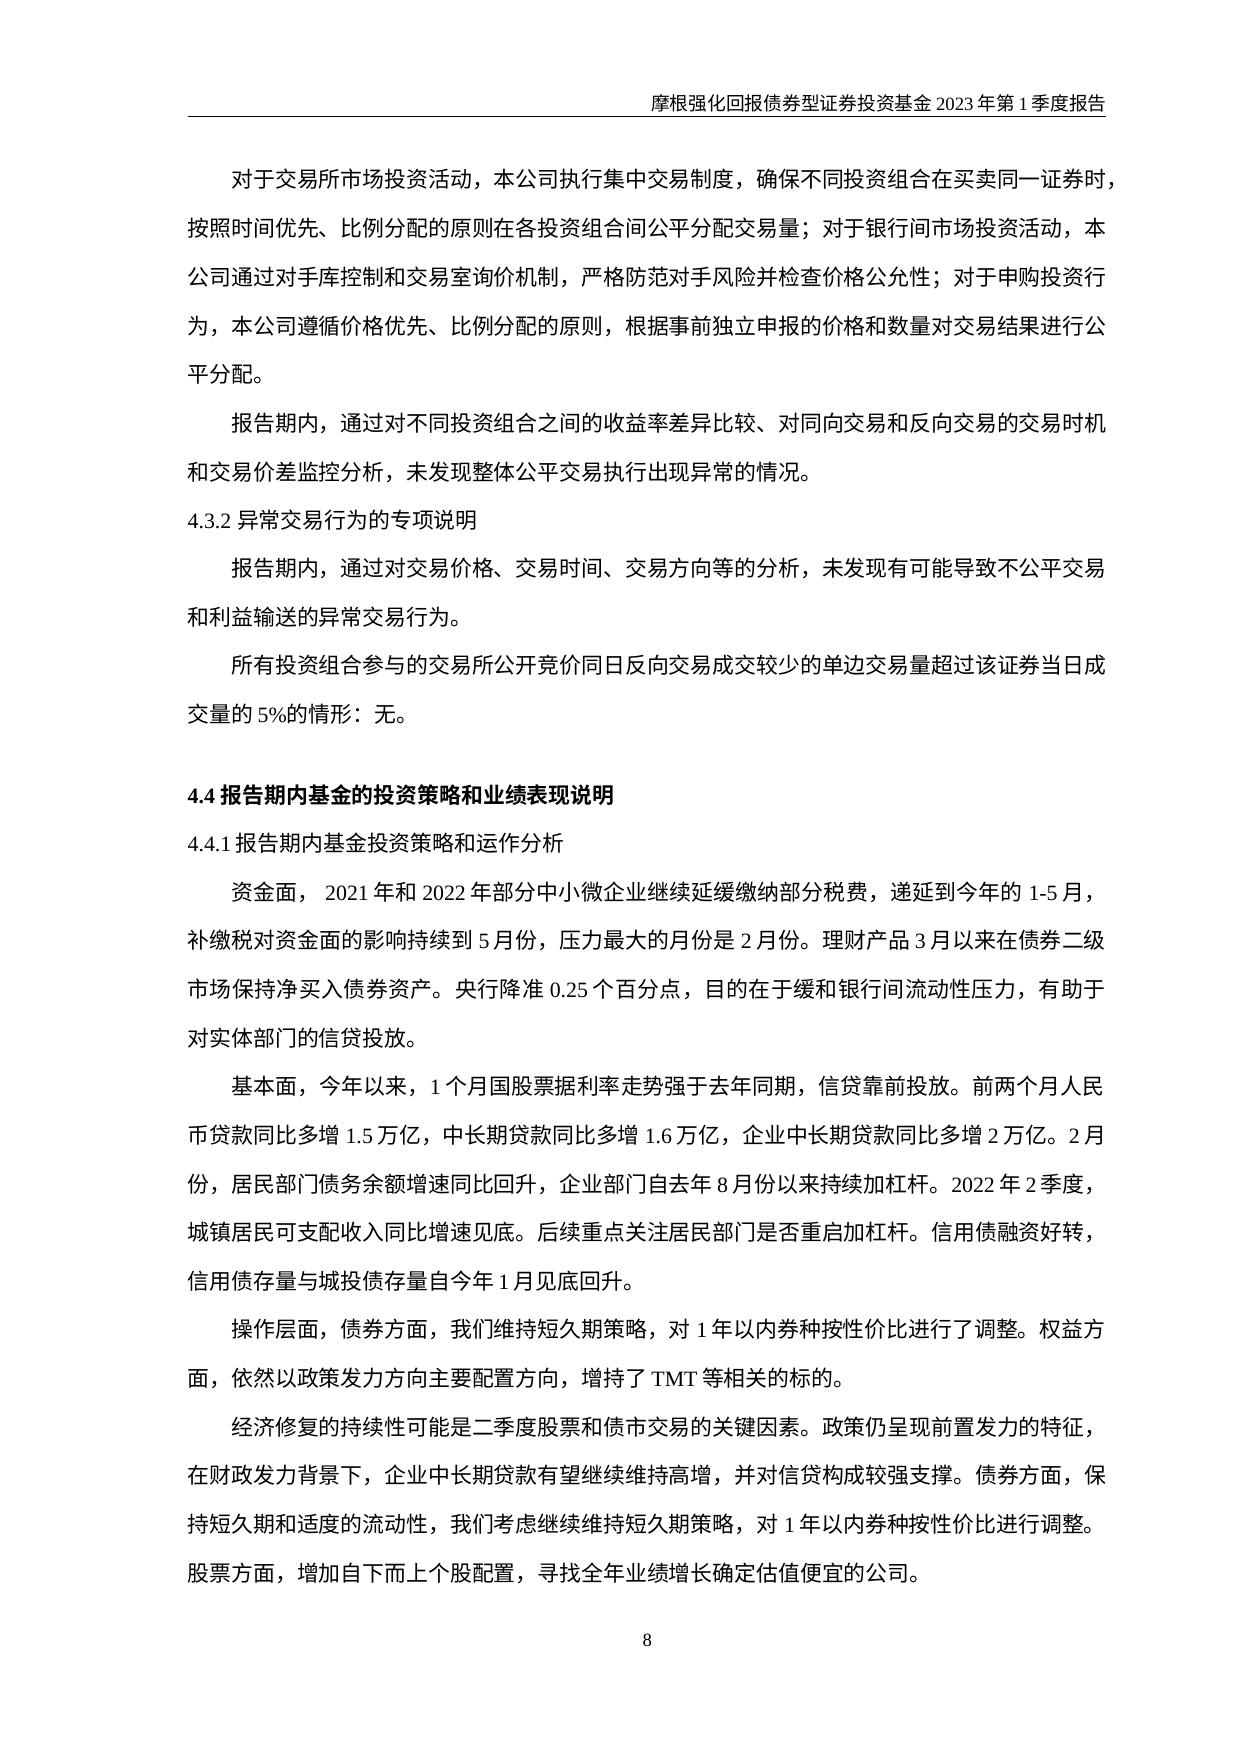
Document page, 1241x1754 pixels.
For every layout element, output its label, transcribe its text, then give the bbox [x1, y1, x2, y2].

text 资金面， 2021年和2022年部分中小微企业继续延缓缴纳部分税费，递延到今年的1-5月，补缴税对资金面的影响持续到5月份，压力最大的月份是2月份。理财产品3月以来在债券二级市场保持净买入债券资产。央行降准0.25个百分点，目的在于缓和银行间流动性压力，有助于对实体部门的信贷投放。 [187, 874, 1106, 1053]
text 对于交易所市场投资活动，本公司执行集中交易制度，确保不同投资组合在买卖同一证券时，按照时间优先、比例分配的原则在各投资组合间公平分配交易量；对于银行间市场投资活动，本公司通过对手库控制和交易室询价机制，严格防范对手风险并检查价格公允性；对于申购投资行为，本公司遵循价格优先、比例分配的原则，根据事前独立申报的价格和数量对交易结果进行公平分配。 [187, 162, 1106, 389]
text 经济修复的持续性可能是二季度股票和债市交易的关键因素。政策仍呈现前置发力的特征，在财政发力背景下，企业中长期贷款有望继续维持高增，并对信贷构成较强支撑。债券方面，保持短久期和适度的流动性，我们考虑继续维持短久期策略，对1年以内券种按性价比进行调整。股票方面，增加自下而上个股配置，寻找全年业绩增长确定估值便宜的公司。 [187, 1409, 1106, 1588]
text 报告期内，通过对交易价格、交易时间、交易方向等的分析，未发现有可能导致不公平交易和利益输送的异常交易行为。 [187, 551, 1106, 632]
text 4.3.2 异常交易行为的专项说明 [187, 502, 1106, 535]
text 4.4 报告期内基金的投资策略和业绩表现说明 [187, 777, 1106, 810]
text 所有投资组合参与的交易所公开竞价同日反向交易成交较少的单边交易量超过该证券当日成交量的5%的情形：无。 [187, 648, 1106, 729]
text 操作层面，债券方面，我们维持短久期策略，对1年以内券种按性价比进行了调整。权益方面，依然以政策发力方向主要配置方向，增持了TMT等相关的标的。 [187, 1312, 1106, 1393]
text 报告期内，通过对不同投资组合之间的收益率差异比较、对同向交易和反向交易的交易时机和交易价差监控分析，未发现整体公平交易执行出现异常的情况。 [187, 405, 1106, 487]
text 基本面，今年以来，1个月国股票据利率走势强于去年同期，信贷靠前投放。前两个月人民币贷款同比多增1.5万亿，中长期贷款同比多增1.6万亿，企业中长期贷款同比多增2万亿。2月份，居民部门债务余额增速同比回升，企业部门自去年8月份以来持续加杠杆。2022年2季度，城镇居民可支配收入同比增速见底。后续重点关注居民部门是否重启加杠杆。信用债融资好转，信用债存量与城投债存量自今年1月见底回升。 [187, 1069, 1106, 1296]
text 4.4.1报告期内基金投资策略和运作分析 [187, 826, 1106, 858]
